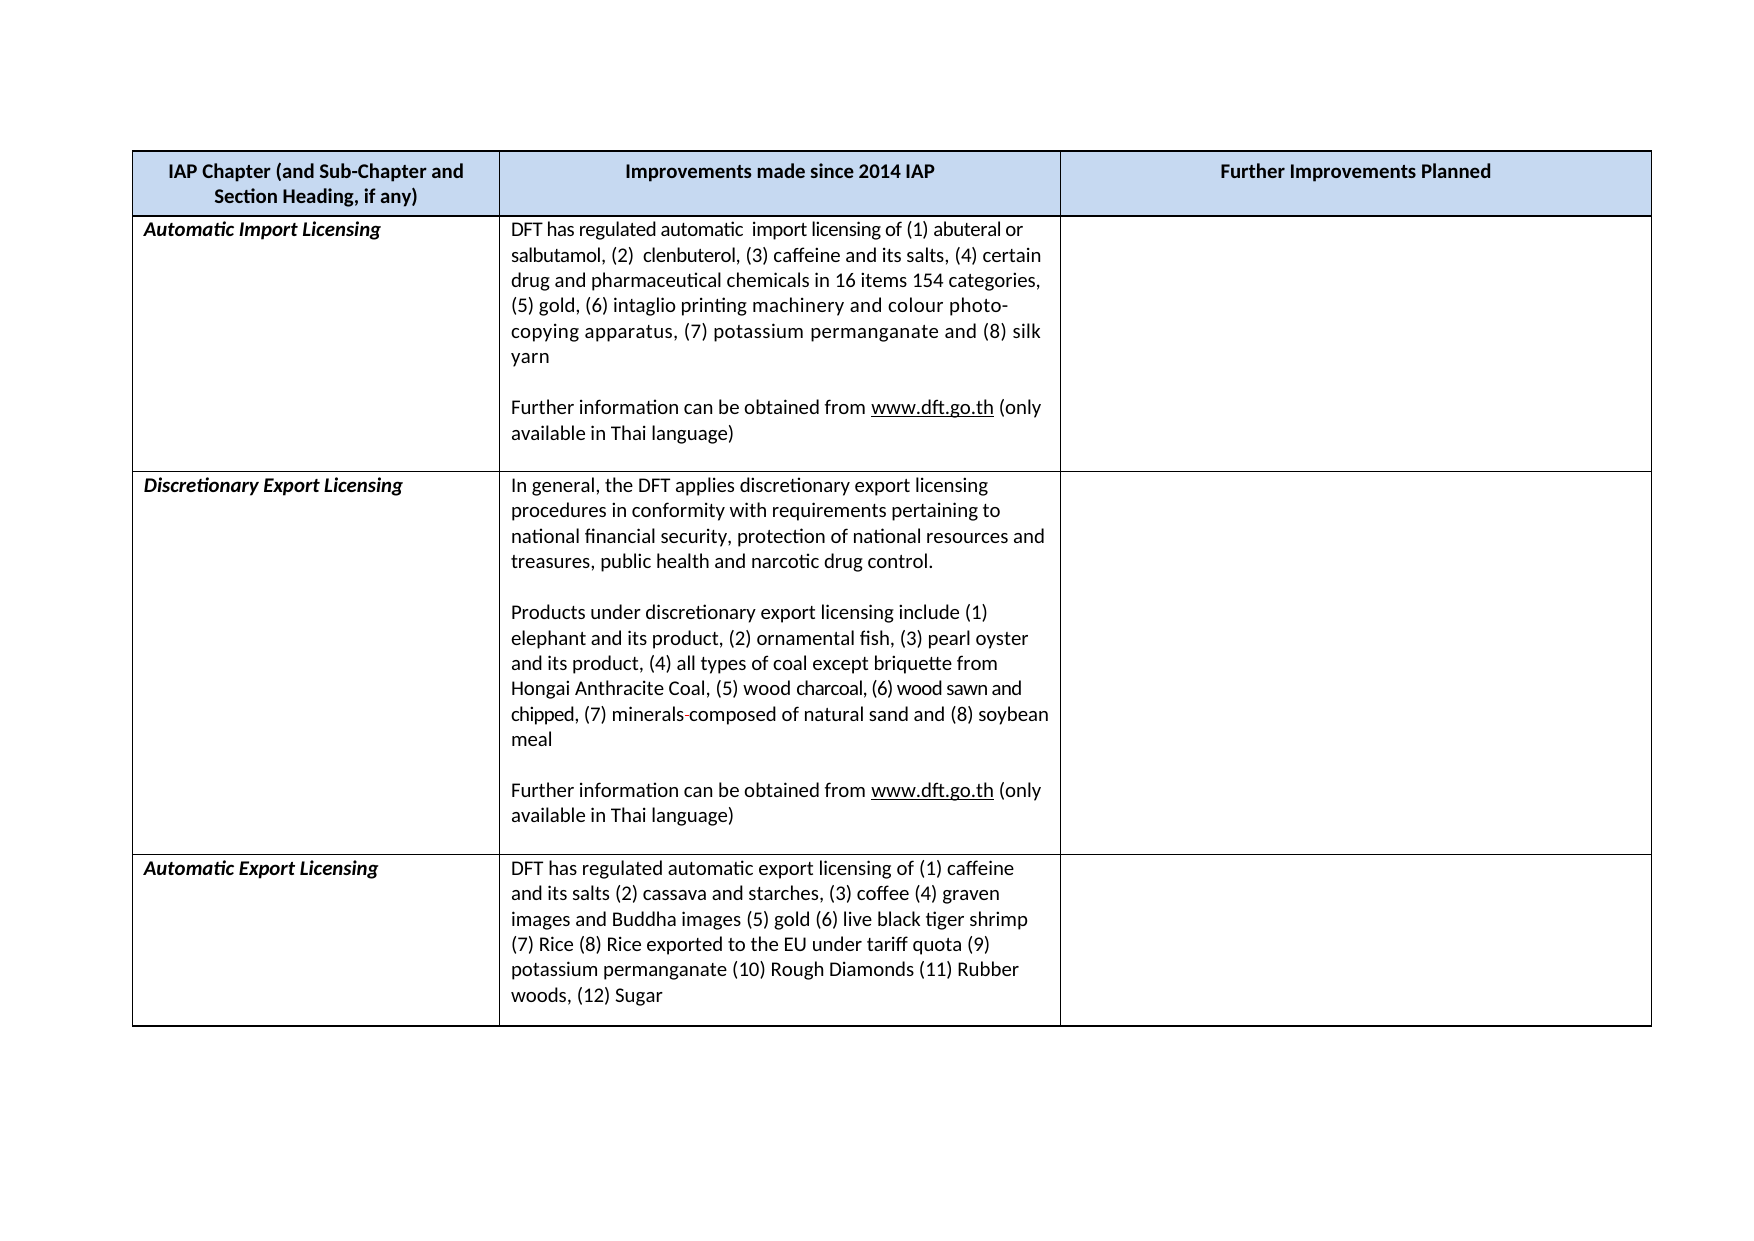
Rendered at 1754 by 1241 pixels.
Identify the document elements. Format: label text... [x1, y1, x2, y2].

table_cell In general, the DFT applies discretionary export licensing procedures in conformity with requirements pertaining to national financial security, protection of national resources and treasures, public health and narcotic drug control. Products under discretionary export licensing include (1) elephant and its product, (2) ornamental fish, (3) pearl oyster and its product, (4) all types of coal except briquette from Hongai Anthracite Coal, (5) wood charcoal, (6) wood sawn and chipped, (7) minerals composed of natural sand and (8) soybean meal Further information can be obtained from www.dft.go.th (only available in Thai language) [500, 472, 1060, 853]
table_cell DFT has regulated automatic import licensing of (1) abuteral or salbutamol, (2) clenbuterol, (3) caffeine and its salts, (4) certain drug and pharmaceutical chemicals in 16 items 154 categories, (5) gold, (6) intaglio printing machinery and colour photo-copying apparatus, (7) potassium permanganate and (8) silk yarn Further information can be obtained from www.dft.go.th (only available in Thai language) [500, 217, 1060, 471]
table_cell [1061, 855, 1651, 1025]
table_cell Discretionary Export Licensing [133, 472, 499, 853]
table_header Further Improvements Planned [1061, 152, 1651, 215]
table_cell [1061, 217, 1651, 471]
table_cell Automatic Import Licensing [133, 217, 499, 471]
table_cell DFT has regulated automatic export licensing of (1) caffeine and its salts (2) cassava and starches, (3) coffee (4) graven images and Buddha images (5) gold (6) live black tiger shrimp (7) Rice (8) Rice exported to the EU under tariff quota (9) potassium permanganate (10) Rough Diamonds (11) Rubber woods, (12) Sugar [500, 855, 1060, 1025]
table_header IAP Chapter (and Sub-Chapter and Section Heading, if any) [133, 152, 499, 215]
table_cell Automatic Export Licensing [133, 855, 499, 1025]
table_header Improvements made since 2014 IAP [500, 152, 1060, 215]
table_cell [1061, 472, 1651, 853]
